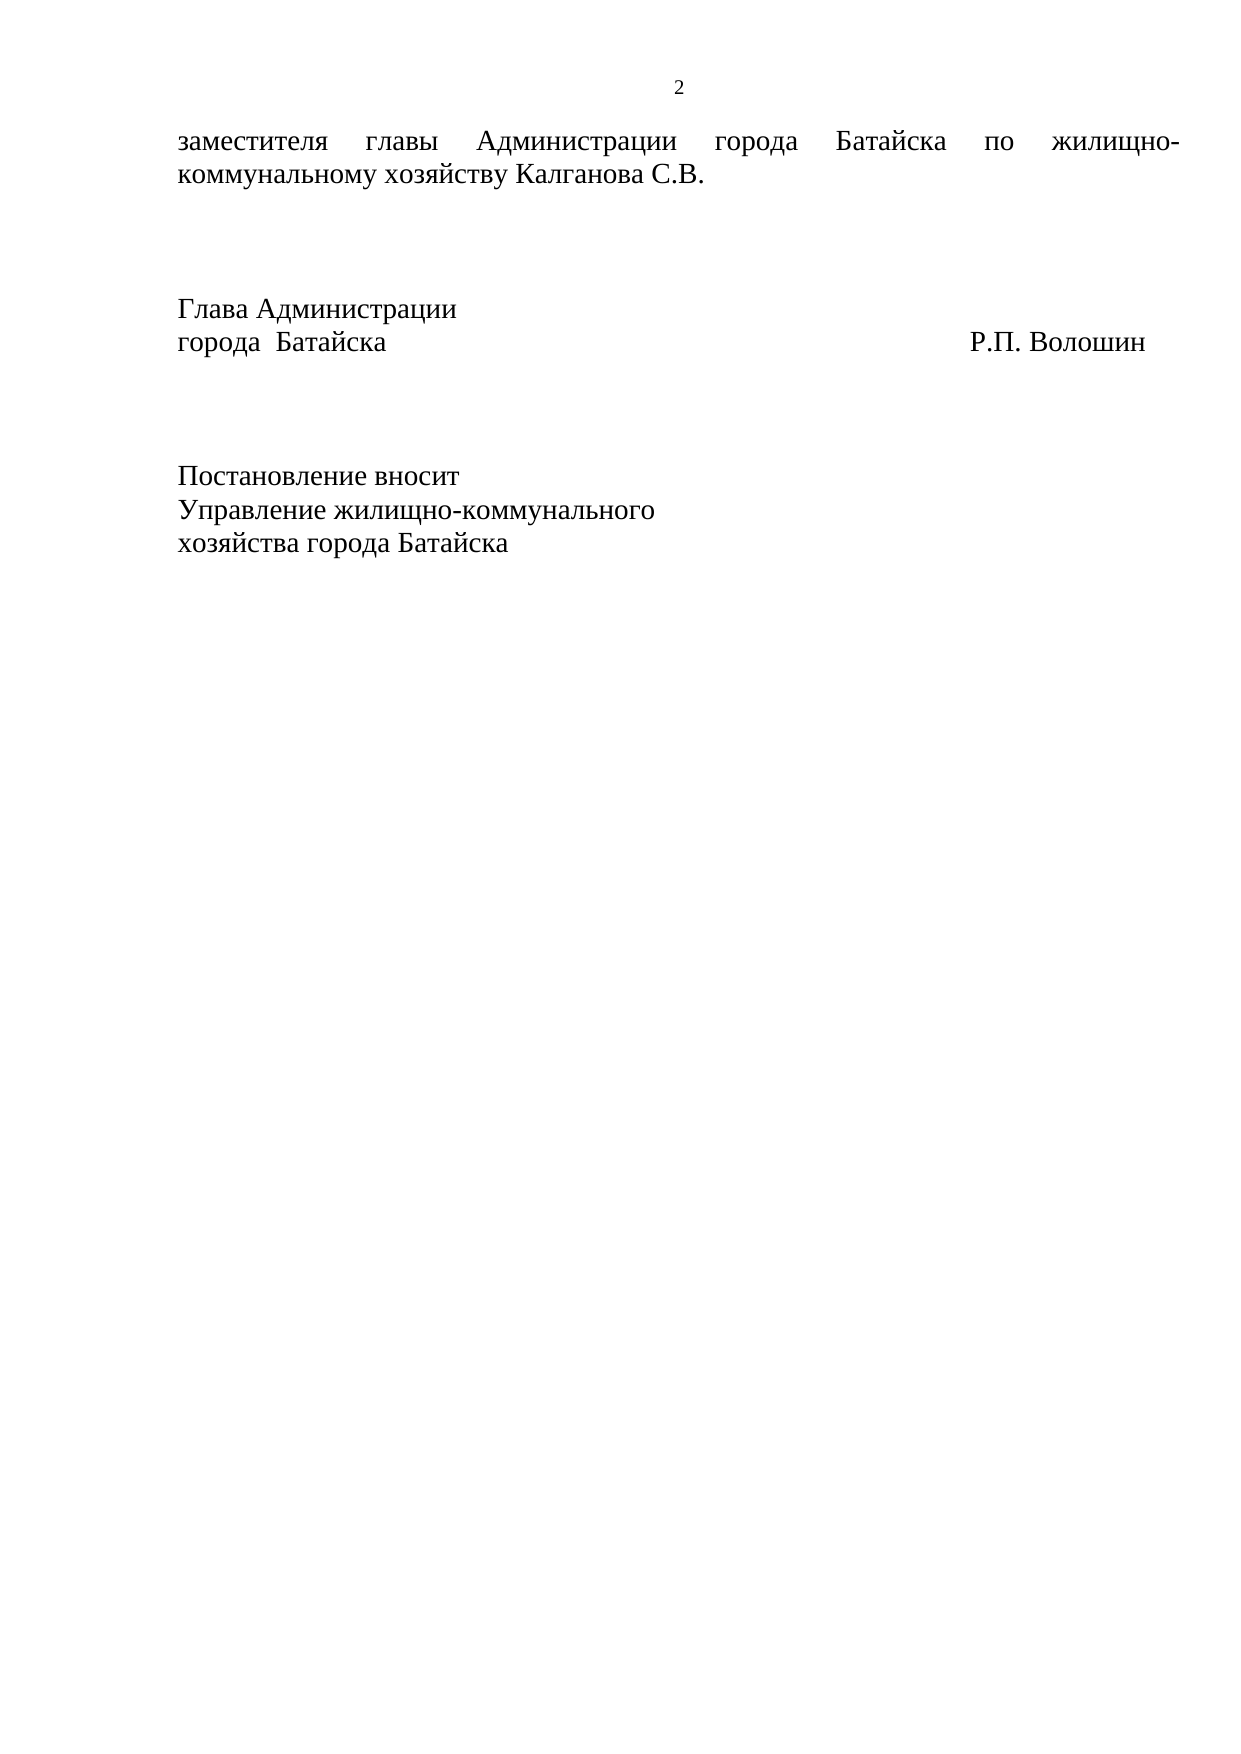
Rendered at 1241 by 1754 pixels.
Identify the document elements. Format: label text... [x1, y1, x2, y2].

text Управление жилищно-коммунального [177, 492, 1181, 526]
text хозяйства города Батайска [177, 526, 1181, 559]
text заместителя главы Администрации города Батайска по жилищно-коммунальному хозяйству Калганова С.В. [177, 123, 1181, 190]
text Постановление вносит [177, 458, 1181, 492]
text Глава Администрации [177, 291, 1181, 324]
text города Батайска Р.П. Волошин [177, 324, 1181, 358]
